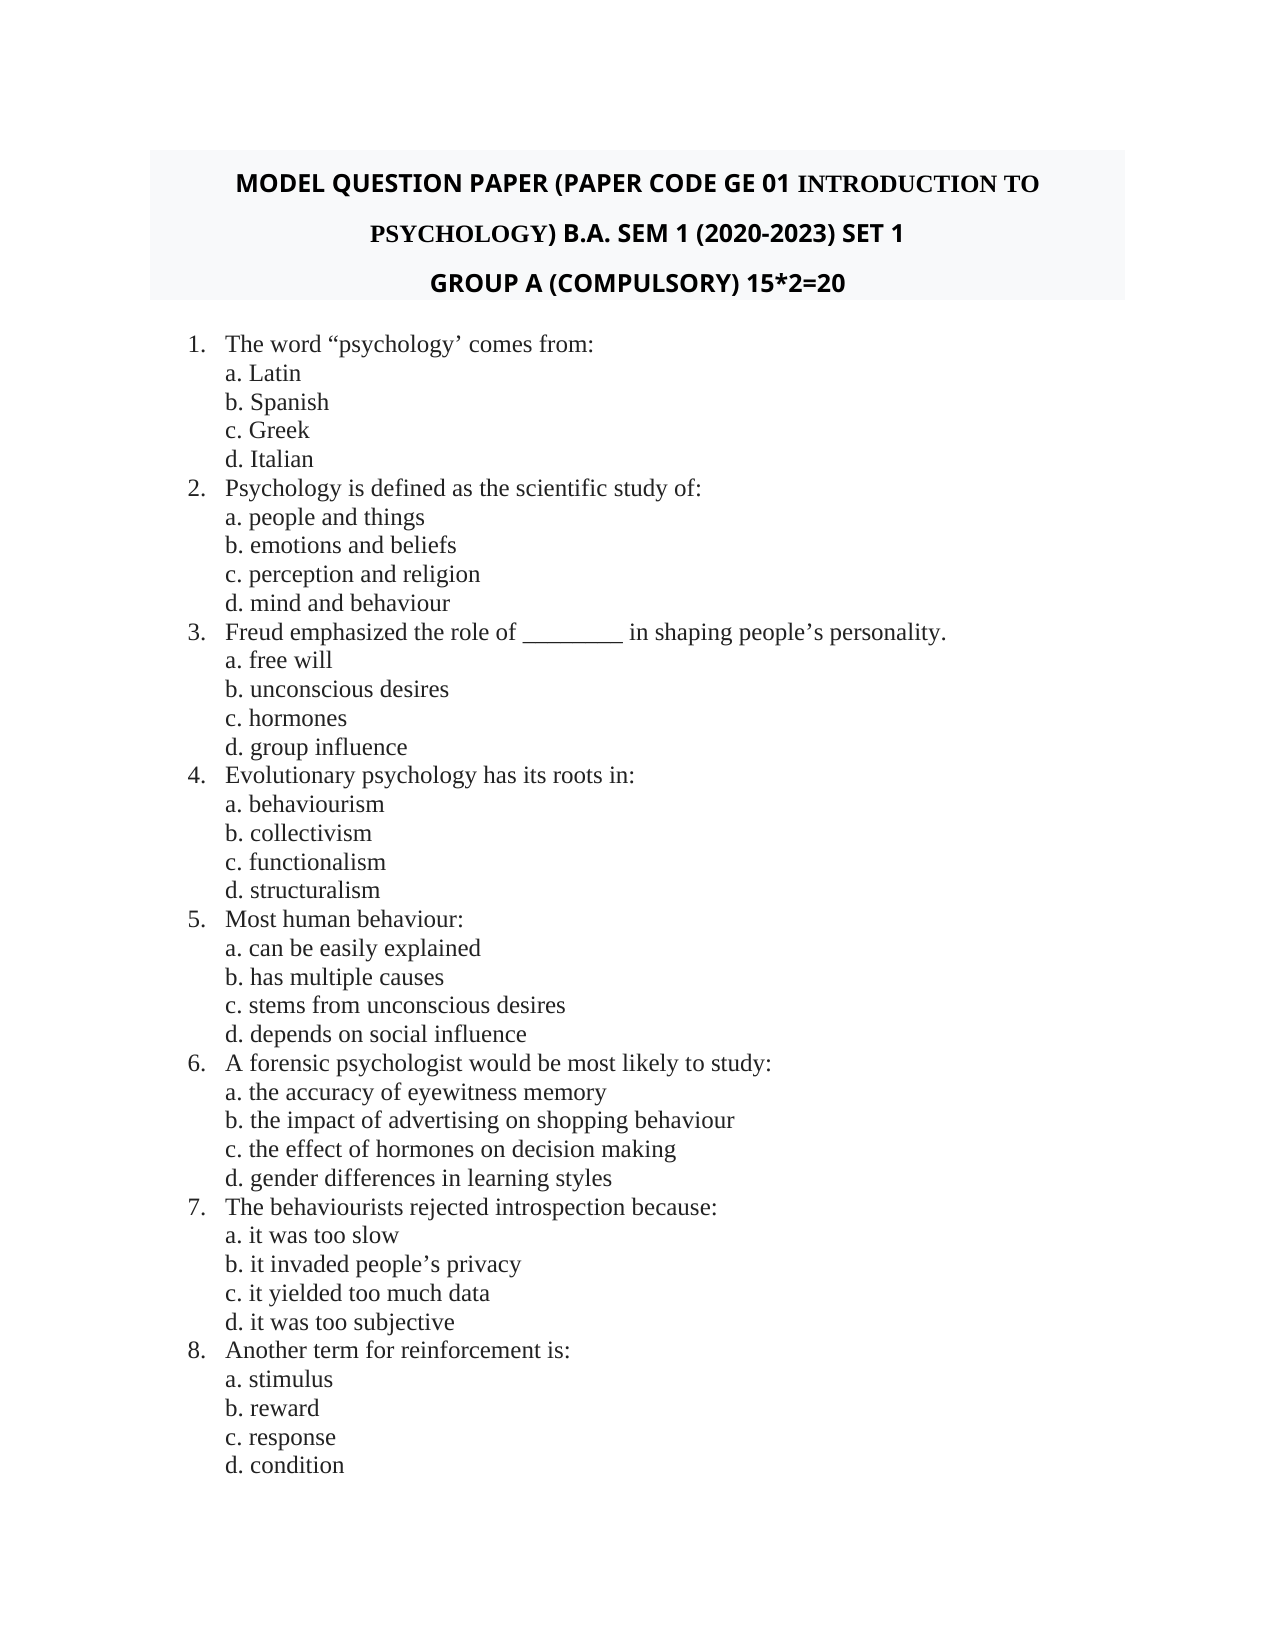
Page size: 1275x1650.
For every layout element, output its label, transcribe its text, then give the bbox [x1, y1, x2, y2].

list Most human behaviour: a. can be easily explained b. has multiple causes c. stems from unconscious desires d. depends on social influence [187, 904, 1125, 1048]
list The word “psychology’ comes from: a. Latin b. Spanish c. Greek d. Italian [187, 329, 1125, 473]
list Psychology is defined as the scientific study of: a. people and things b. emotions and beliefs c. perception and religion d. mind and behaviour [187, 473, 1125, 617]
text MODEL QUESTION PAPER (PAPER CODE GE 01 INTRODUCTION TO PSYCHOLOGY) B.A. SEM 1 (2020-2023) SET 1 [150, 150, 1125, 250]
list Another term for reinforcement is: a. stimulus b. reward c. response d. condition [187, 1335, 1125, 1479]
list The behaviourists rejected introspection because: a. it was too slow b. it invaded people’s privacy c. it yielded too much data d. it was too subjective [187, 1192, 1125, 1335]
list A forensic psychologist would be most likely to study: a. the accuracy of eyewitness memory b. the impact of advertising on shopping behaviour c. the effect of hormones on decision making d. gender differences in learning styles [187, 1048, 1125, 1192]
list Evolutionary psychology has its roots in: a. behaviourism b. collectivism c. functionalism d. structuralism [187, 760, 1125, 904]
list Freud emphasized the role of ________ in shaping people’s personality. a. free will b. unconscious desires c. hormones d. group influence [187, 617, 1125, 760]
text GROUP A (COMPULSORY) 15*2=20 [150, 250, 1125, 300]
